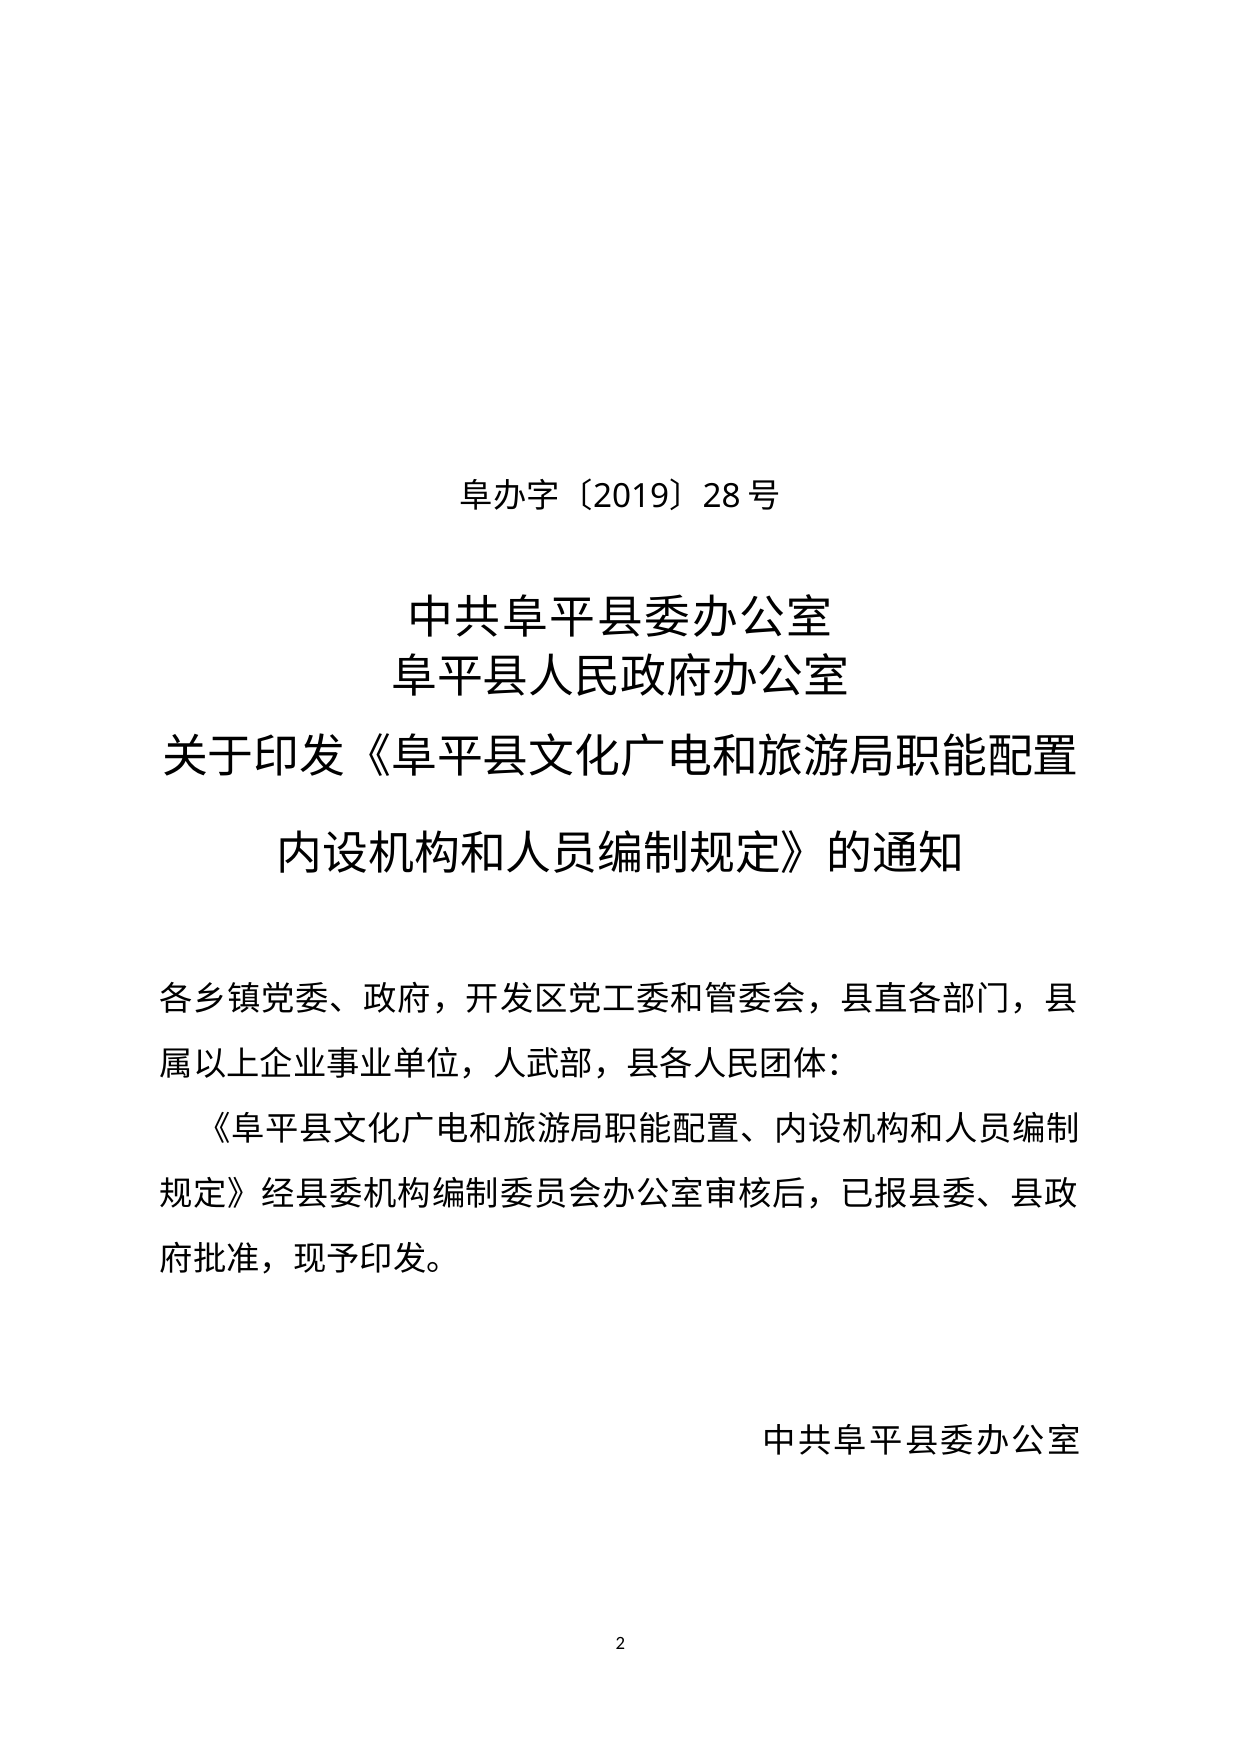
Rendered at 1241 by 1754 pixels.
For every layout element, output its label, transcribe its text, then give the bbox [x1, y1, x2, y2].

text 《阜平县文化广电和旅游局职能配置、内设机构和人员编制规定》经县委机构编制委员会办公室审核后，已报县委、县政府批准，现予印发。 [159, 1094, 1081, 1289]
text 关于印发《阜平县文化广电和旅游局职能配置内设机构和人员编制规定》的通知 [159, 704, 1081, 899]
text 各乡镇党委、政府，开发区党工委和管委会，县直各部门，县属以上企业事业单位，人武部，县各人民团体： [159, 964, 1081, 1094]
text 中共阜平县委办公室 [159, 587, 1081, 645]
text 中共阜平县委办公室 [654, 1405, 1081, 1470]
text 阜平县人民政府办公室 [159, 645, 1081, 704]
text 阜办字〔2019〕28号 [159, 460, 1081, 519]
